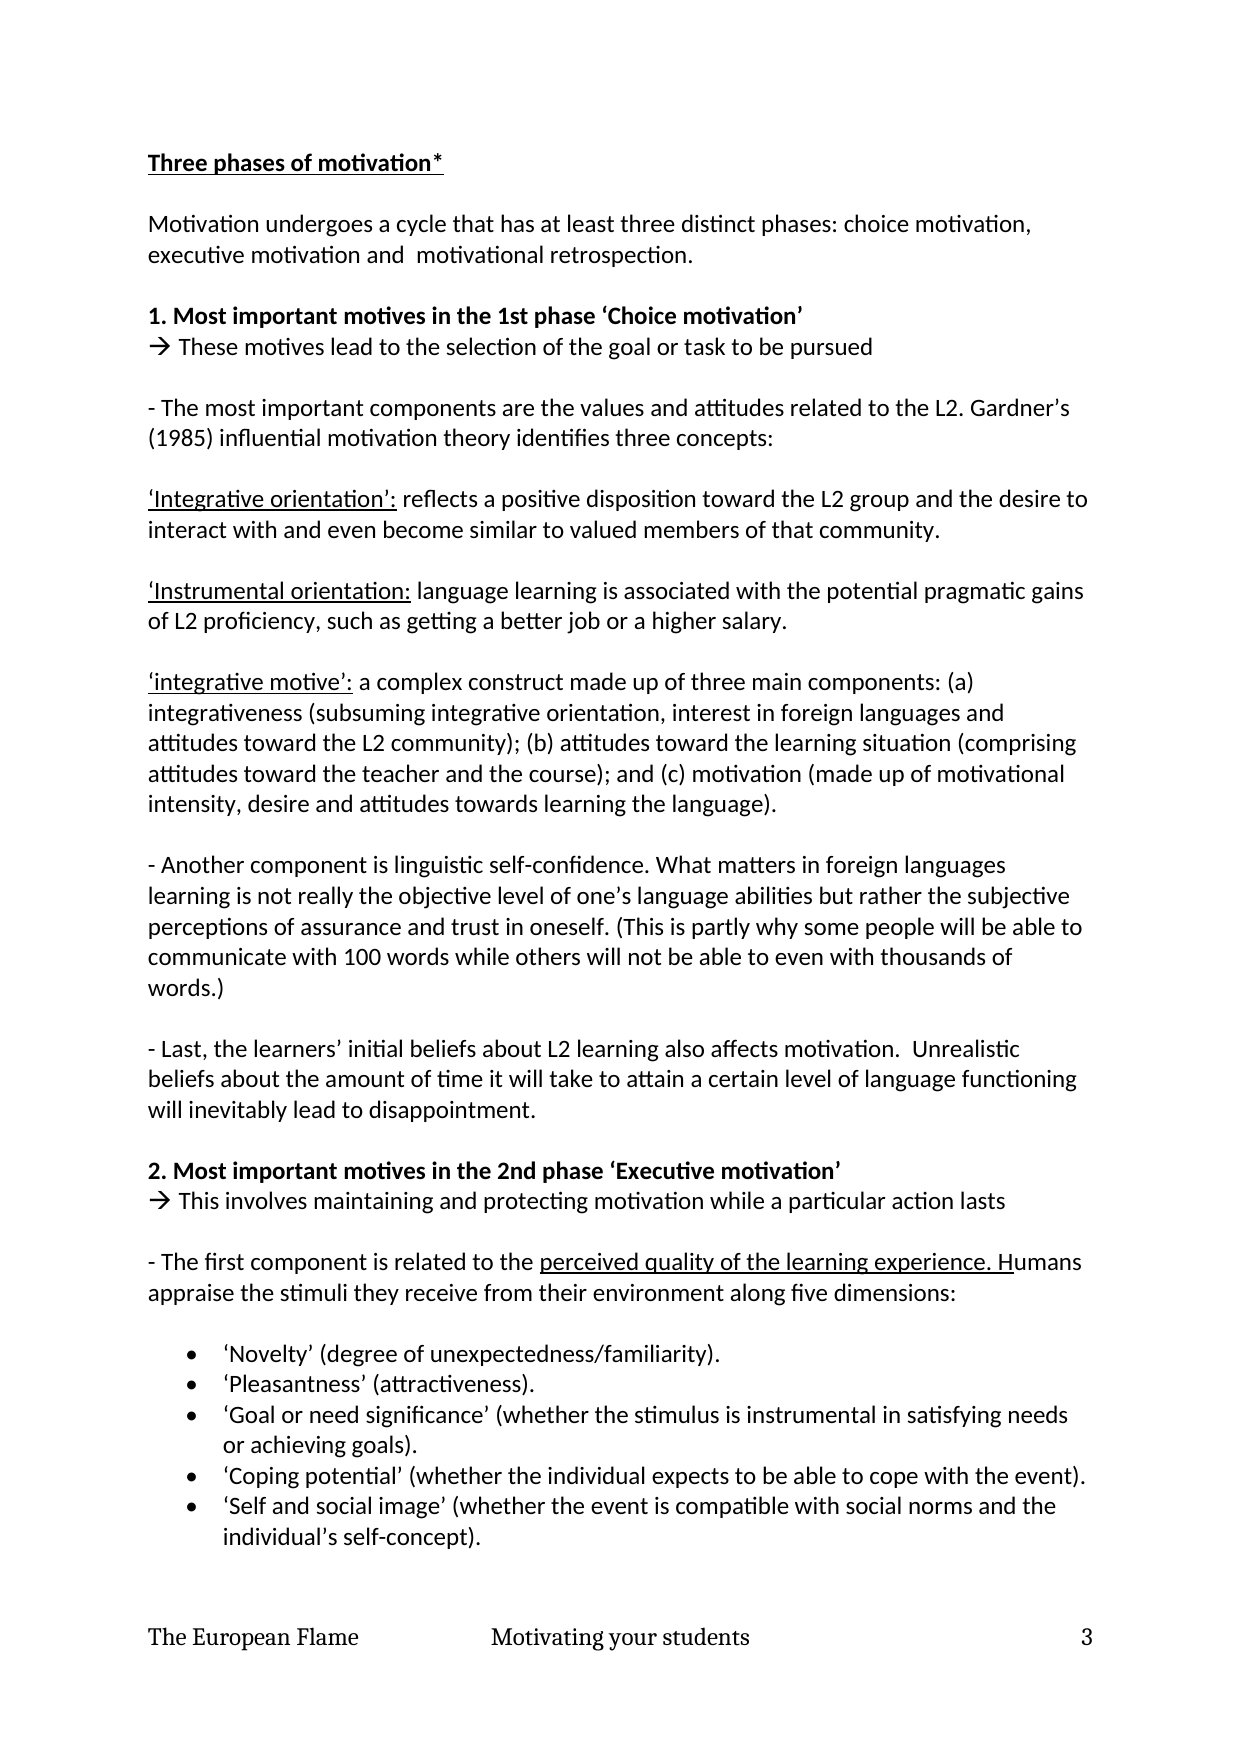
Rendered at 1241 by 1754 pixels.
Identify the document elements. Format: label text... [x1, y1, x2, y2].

list ‘Pleasantness’ (attractiveness). [185, 1368, 1093, 1399]
list ‘Self and social image’ (whether the event is compatible with social norms and the individual’s self-concept). [185, 1491, 1093, 1552]
text - Another component is linguistic self-confidence. What matters in foreign languages learning is not really the objective level of one’s language abilities but rather the subjective perceptions of assurance and trust in oneself. (This is partly why some people will be able to communicate with 100 words while others will not be able to even with thousands of words.) [148, 849, 1093, 1002]
text Motivation undergoes a cycle that has at least three distinct phases: choice motivation, executive motivation and motivational retrospection. [148, 209, 1093, 270]
text Three phases of motivation* [148, 148, 1093, 178]
text ‘integrative motive’: a complex construct made up of three main components: (a) integrativeness (subsuming integrative orientation, interest in foreign languages and attitudes toward the L2 community); (b) attitudes toward the learning situation (comprising attitudes toward the teacher and the course); and (c) motivation (made up of motivational intensity, desire and attitudes towards learning the language). [148, 666, 1093, 819]
text This involves maintaining and protecting motivation while a particular action lasts [148, 1185, 1093, 1216]
text - Last, the learners’ initial beliefs about L2 learning also affects motivation. Unrealistic beliefs about the amount of time it will take to attain a certain level of language functioning will inevitably lead to disappointment. [148, 1033, 1093, 1124]
list ‘Coping potential’ (whether the individual expects to be able to cope with the event). [185, 1460, 1093, 1491]
list ‘Novelty’ (degree of unexpectedness/familiarity). [185, 1338, 1093, 1368]
text ‘Integrative orientation’: reflects a positive disposition toward the L2 group and the desire to interact with and even become similar to valued members of that community. [148, 483, 1093, 544]
text 2. Most important motives in the 2nd phase ‘Executive motivation’ [148, 1155, 1093, 1185]
text - The first component is related to the perceived quality of the learning experience. Humans appraise the stimuli they receive from their environment along five dimensions: [148, 1246, 1093, 1307]
text 1. Most important motives in the 1st phase ‘Choice motivation’ [148, 300, 1093, 331]
text - The most important components are the values and attitudes related to the L2. Gardner’s (1985) influential motivation theory identifies three concepts: [148, 392, 1093, 453]
text ‘Instrumental orientation: language learning is associated with the potential pragmatic gains of L2 proficiency, such as getting a better job or a higher salary. [148, 575, 1093, 636]
list ‘Goal or need significance’ (whether the stimulus is instrumental in satisfying needs or achieving goals). [185, 1399, 1093, 1460]
text These motives lead to the selection of the goal or task to be pursued [148, 331, 1093, 361]
